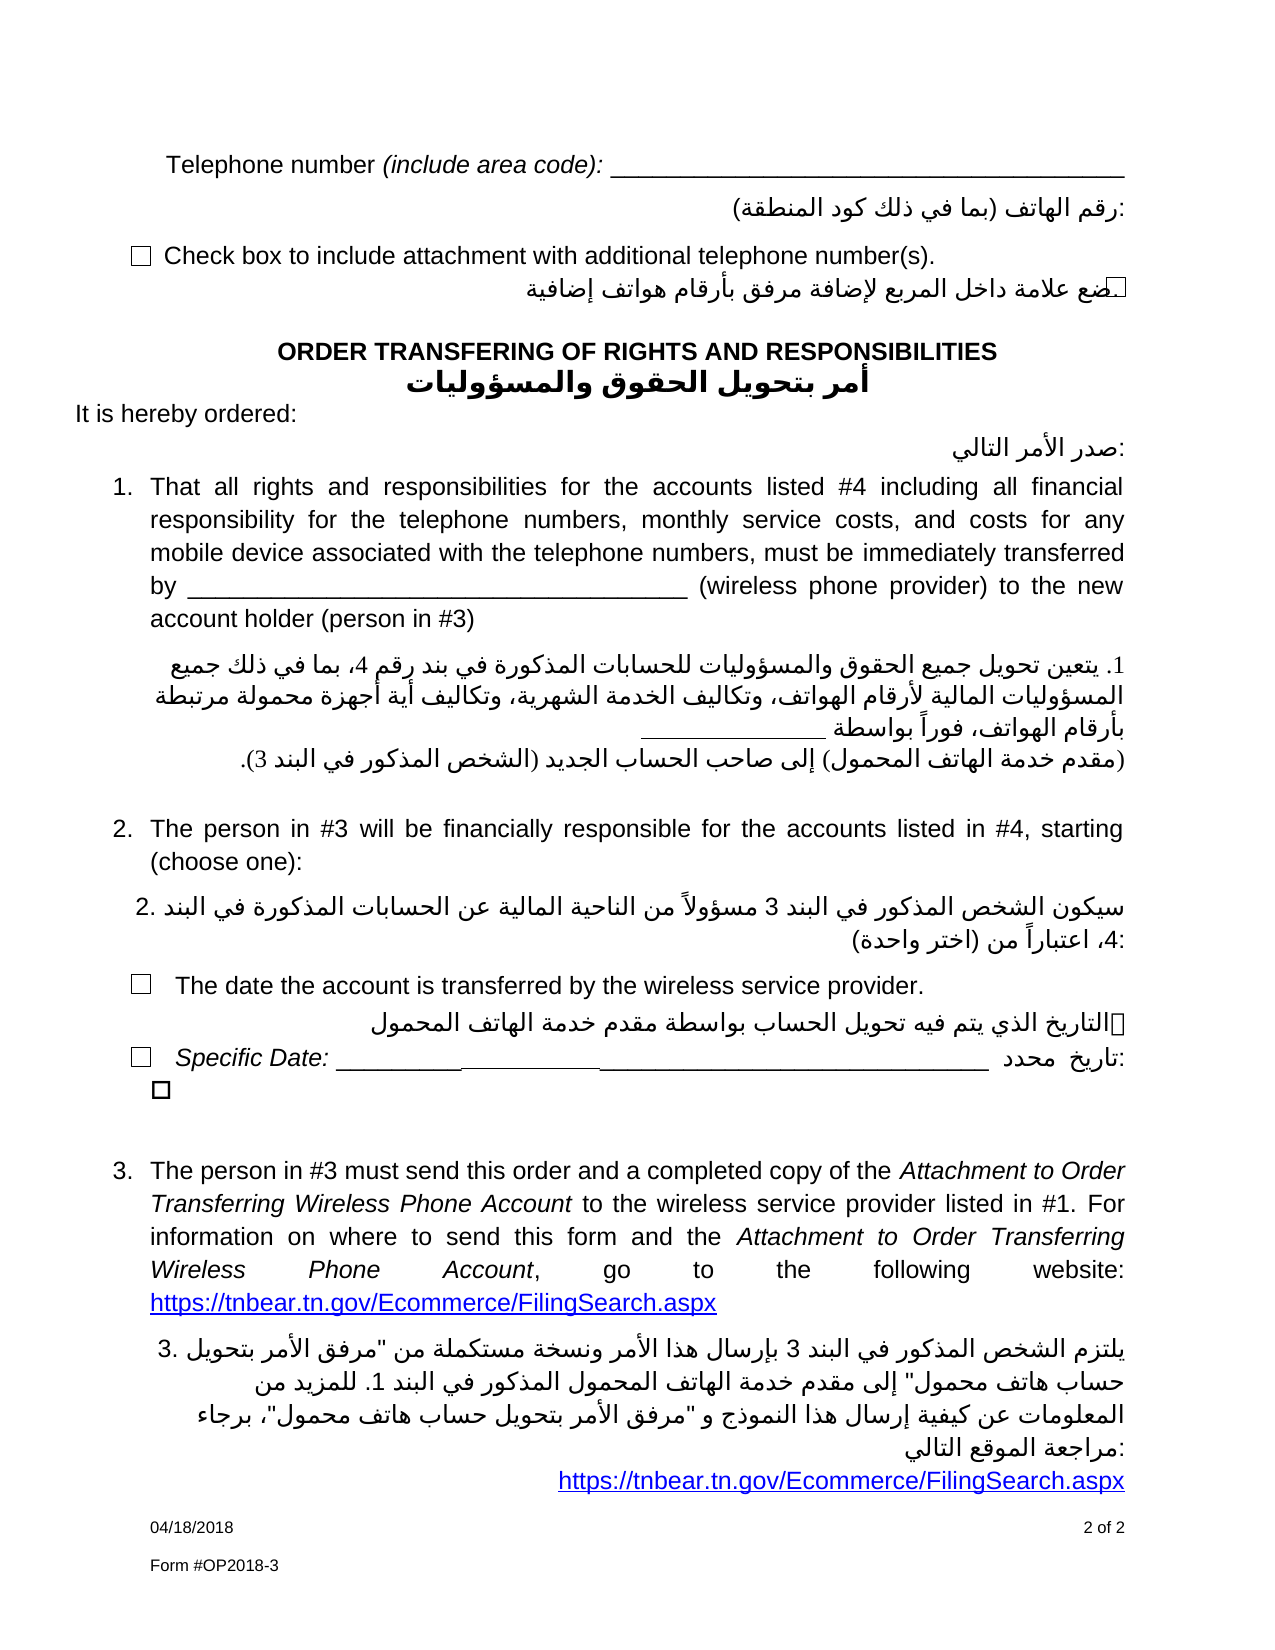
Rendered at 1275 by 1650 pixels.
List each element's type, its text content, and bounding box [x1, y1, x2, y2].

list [150, 150, 1125, 222]
text 3. يلتزم الشخص المذكور في البند 3 بإرسال هذا الأمر ونسخة مستكملة من "مرفق الأمر بتحويل حساب هاتف محمول" إلى مقدم خدمة الهاتف المحمول المذكور في البند 1. للمزيد من المعلومات عن كيفية إرسال هذا النموذج و "مرفق الأمر بتحويل حساب هاتف محمول"، برجاء مراجعة الموقع التالي: https://tnbear.tn.gov/Ecommerce/FilingSearch.aspx [150, 1334, 1125, 1495]
list ORDER TRANSFERING OF RIGHTS AND RESPONSIBILITIES [150, 337, 1125, 365]
text The date the account is transferred by the wireless service provider. [112, 971, 1125, 1000]
text Specific Date: _________ ____________________________ تاريخ محدد: [112, 1043, 1125, 1105]
text 2. سيكون الشخص المذكور في البند 3 مسؤولاً من الناحية المالية عن الحسابات المذكورة في البند 4، اعتباراً من (اختر واحدة): [112, 892, 1125, 954]
text It is hereby ordered: [75, 399, 1125, 428]
list That all rights and responsibilities for the accounts listed #4 including all financial responsibility for the telephone numbers, monthly service costs, and costs for any mobile device associated with the telephone numbers, must be immediately transferred by ____________________________________ (wireless phone provider) to the new account holder (person in #3) [112, 472, 1125, 633]
text 1. يتعين تحويل جميع الحقوق والمسؤوليات للحسابات المذكورة في بند رقم 4، بما في ذلك جميع المسؤوليات المالية لأرقام الهواتف، وتكاليف الخدمة الشهرية، وتكاليف أية أجهزة محمولة مرتبطة بأرقام الهواتف، فوراً بواسطة (مقدم خدمة الهاتف المحمول) إلى صاحب الحساب الجديد (الشخص المذكور في البند 3). [150, 650, 1125, 805]
list The person in #3 must send this order and a completed copy of the Attachment to Order Transferring Wireless Phone Account to the wireless service provider listed in #1. For information on where to send this form and the Attachment to Order Transferring Wireless Phone Account, go to the following website: https://tnbear.tn.gov/Ecommerce/FilingSearch.aspx [112, 1156, 1125, 1317]
text Check box to include attachment with additional telephone number(s). [150, 241, 1125, 270]
list The person in #3 will be financially responsible for the accounts listed in #4, starting (choose one): [112, 814, 1125, 876]
text ضع علامة داخل المربع لإضافة مرفق بأرقام هواتف إضافية. [150, 274, 1125, 303]
text صدر الأمر التالي: [75, 433, 1125, 462]
text التاريخ الذي يتم فيه تحويل الحساب بواسطة مقدم خدمة الهاتف المحمول [112, 1008, 1125, 1037]
list أمر بتحويل الحقوق والمسؤوليات [150, 365, 1125, 399]
